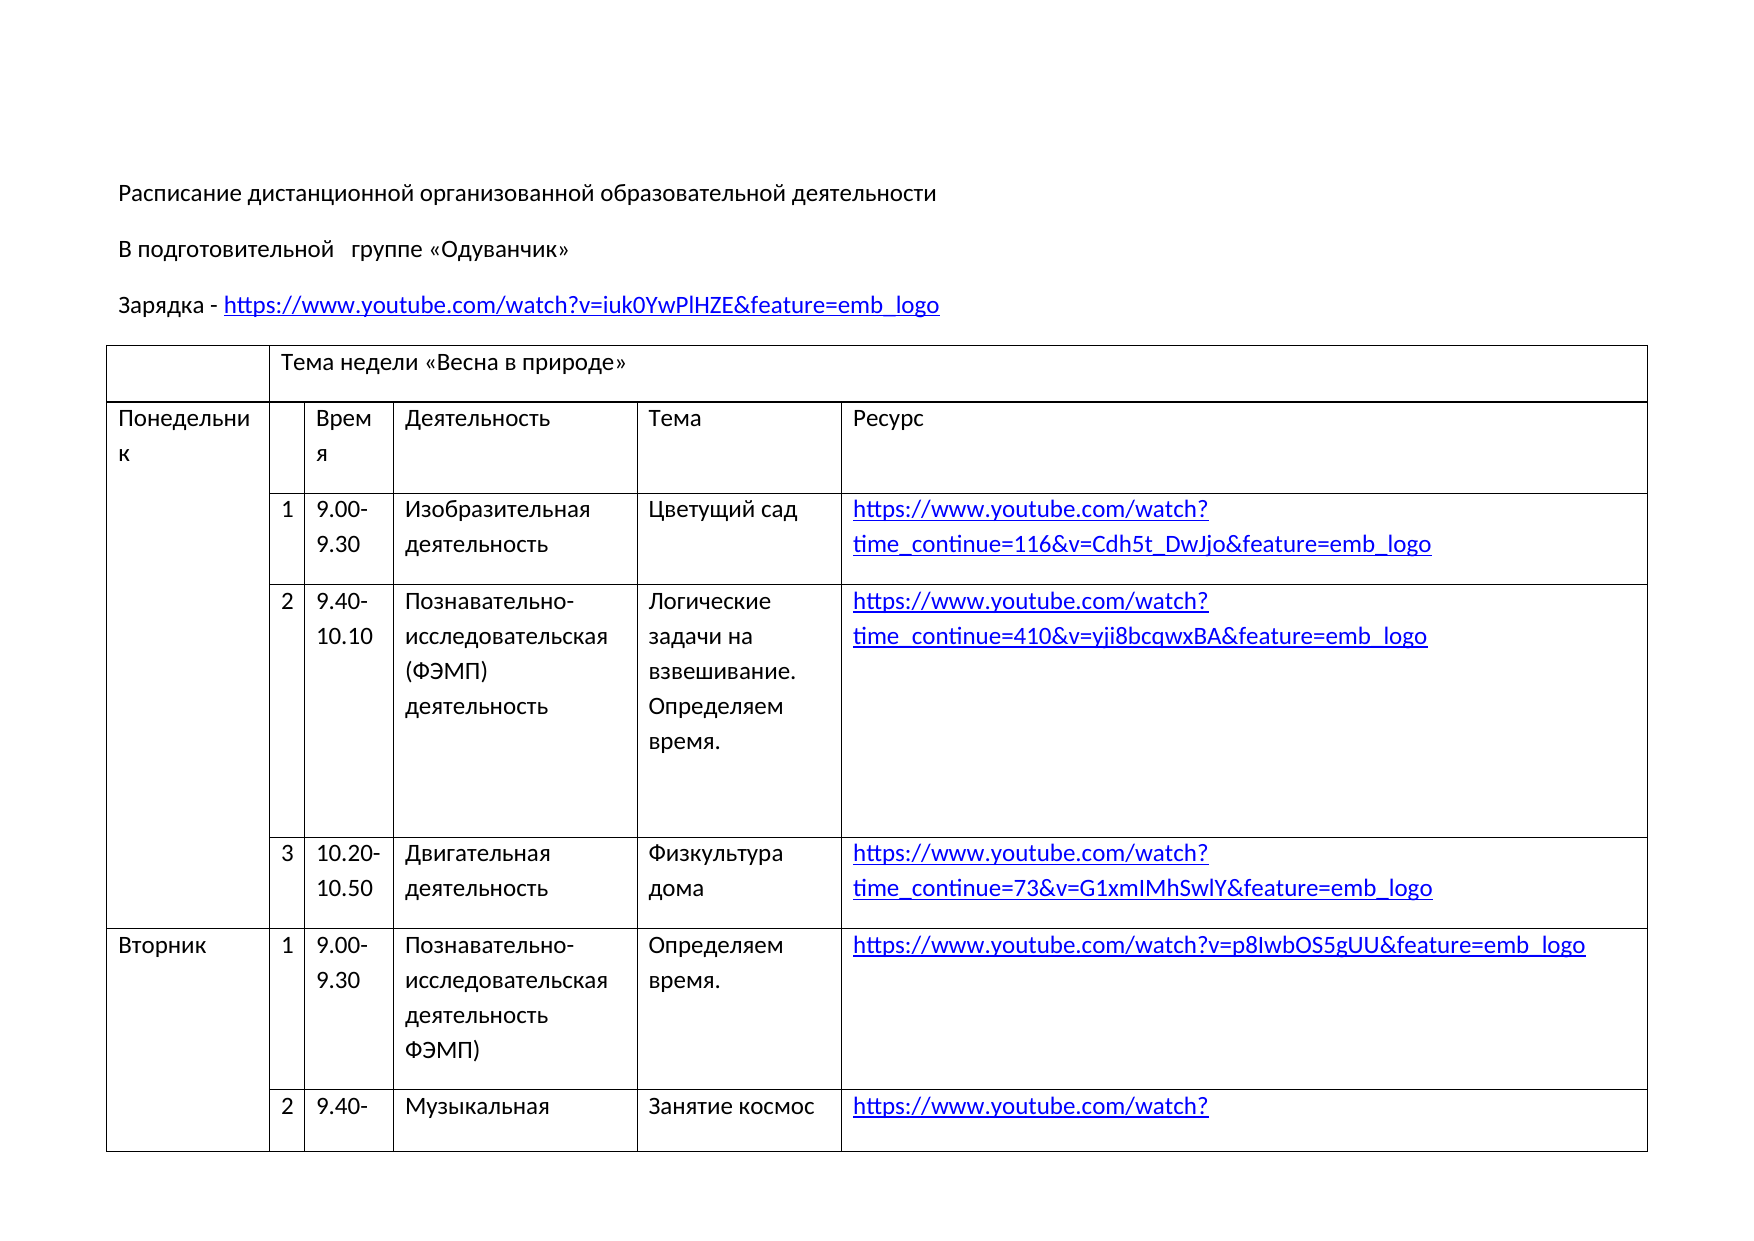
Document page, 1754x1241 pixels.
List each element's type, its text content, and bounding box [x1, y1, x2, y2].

text Расписание дистанционной организованной образовательной деятельности [118, 177, 1636, 208]
table_cell 2 [270, 585, 304, 837]
table_cell https://www.youtube.com/watch?time_continue=73&v=G1xmIMhSwlY&feature=emb_logo [842, 838, 1647, 928]
table_cell Познавательно-исследовательская (ФЭМП) деятельность [394, 585, 637, 837]
table_cell 9.00-9.30 [305, 929, 393, 1089]
table_cell [270, 403, 304, 493]
text В подготовительной группе «Одуванчик» [118, 233, 1636, 263]
table_cell 3 [270, 838, 304, 928]
table_cell 9.40-10.10 [305, 1090, 393, 1151]
table_cell 1 [270, 494, 304, 584]
table_cell 9.00-9.30 [305, 494, 393, 584]
table_cell Познавательно-исследовательская деятельность ФЭМП) [394, 929, 637, 1089]
table_cell https://www.youtube.com/watch?v=p8IwbOS5gUU&feature=emb_logo [842, 929, 1647, 1089]
table_cell Двигательная деятельность [394, 838, 637, 928]
table_cell 1 [270, 929, 304, 1089]
table_cell Понедельник [107, 403, 269, 928]
table_cell Вторник [107, 929, 269, 1151]
table_header Тема недели «Весна в природе» [270, 346, 1647, 401]
table_header [107, 346, 269, 401]
table_cell Цветущий сад [638, 494, 841, 584]
table_cell Логические задачи на взвешивание. Определяем время. [638, 585, 841, 837]
table_cell 2 [270, 1090, 304, 1151]
text Зарядка - https://www.youtube.com/watch?v=iuk0YwPlHZE&feature=emb_logo [118, 289, 1636, 319]
table_cell Деятельность [394, 403, 637, 493]
table_cell 9.40-10.10 [305, 585, 393, 837]
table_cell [842, 1090, 1647, 1151]
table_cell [638, 1090, 841, 1151]
table_cell Время [305, 403, 393, 493]
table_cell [394, 1090, 637, 1151]
table_cell Ресурс [842, 403, 1647, 493]
table_cell https://www.youtube.com/watch?time_continue=116&v=Cdh5t_DwJjo&feature=emb_logo [842, 494, 1647, 584]
table_cell Изобразительная деятельность [394, 494, 637, 584]
table_cell 10.20-10.50 [305, 838, 393, 928]
table_cell Физкультура дома [638, 838, 841, 928]
table_cell https://www.youtube.com/watch?time_continue=410&v=yji8bcqwxBA&feature=emb_logo [842, 585, 1647, 837]
table_cell Определяем время. [638, 929, 841, 1089]
table_cell Тема [638, 403, 841, 493]
